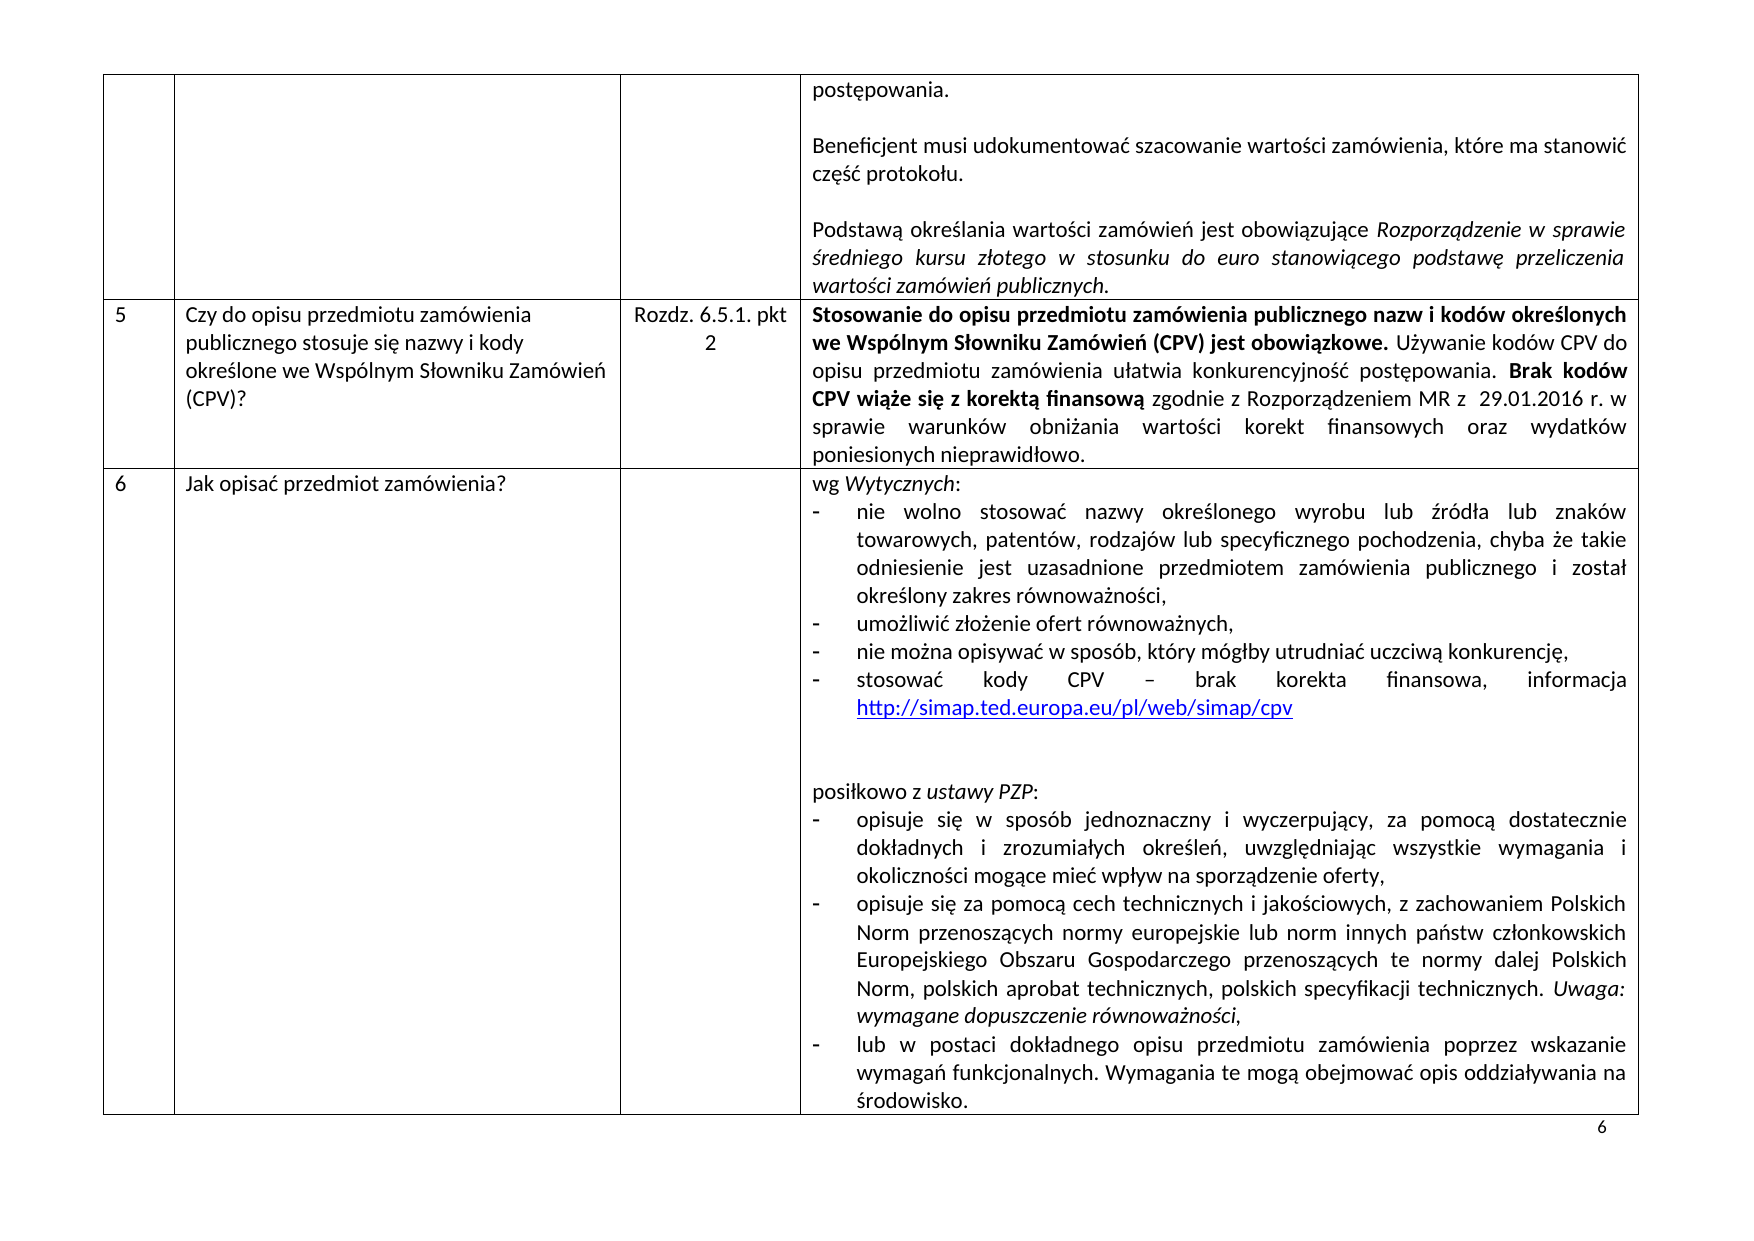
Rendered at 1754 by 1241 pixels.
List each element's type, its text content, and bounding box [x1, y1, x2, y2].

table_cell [801, 75, 1638, 299]
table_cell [621, 75, 800, 299]
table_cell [175, 75, 620, 299]
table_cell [175, 469, 620, 1114]
table_cell 6 [104, 469, 174, 1114]
table_cell Rozdz. 6.5.1. pkt 2 [621, 300, 800, 468]
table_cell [801, 469, 1638, 1114]
table_cell Czy do opisu przedmiotu zamówienia publicznego stosuje się nazwy i kody określone we Wspólnym Słowniku Zamówień (CPV)? [175, 300, 620, 468]
table_cell 4 [104, 75, 174, 299]
table_cell 5 [104, 300, 174, 468]
table_cell [621, 469, 800, 1114]
table_cell Stosowanie do opisu przedmiotu zamówienia publicznego nazw i kodów określonych we Wspólnym Słowniku Zamówień (CPV) jest obowiązkowe. Używanie kodów CPV do opisu przedmiotu zamówienia ułatwia konkurencyjność postępowania. Brak kodów CPV wiąże się z korektą finansową zgodnie z Rozporządzeniem MR z 29.01.2016 r. w sprawie warunków obniżania wartości korekt finansowych oraz wydatków poniesionych nieprawidłowo. [801, 300, 1638, 468]
